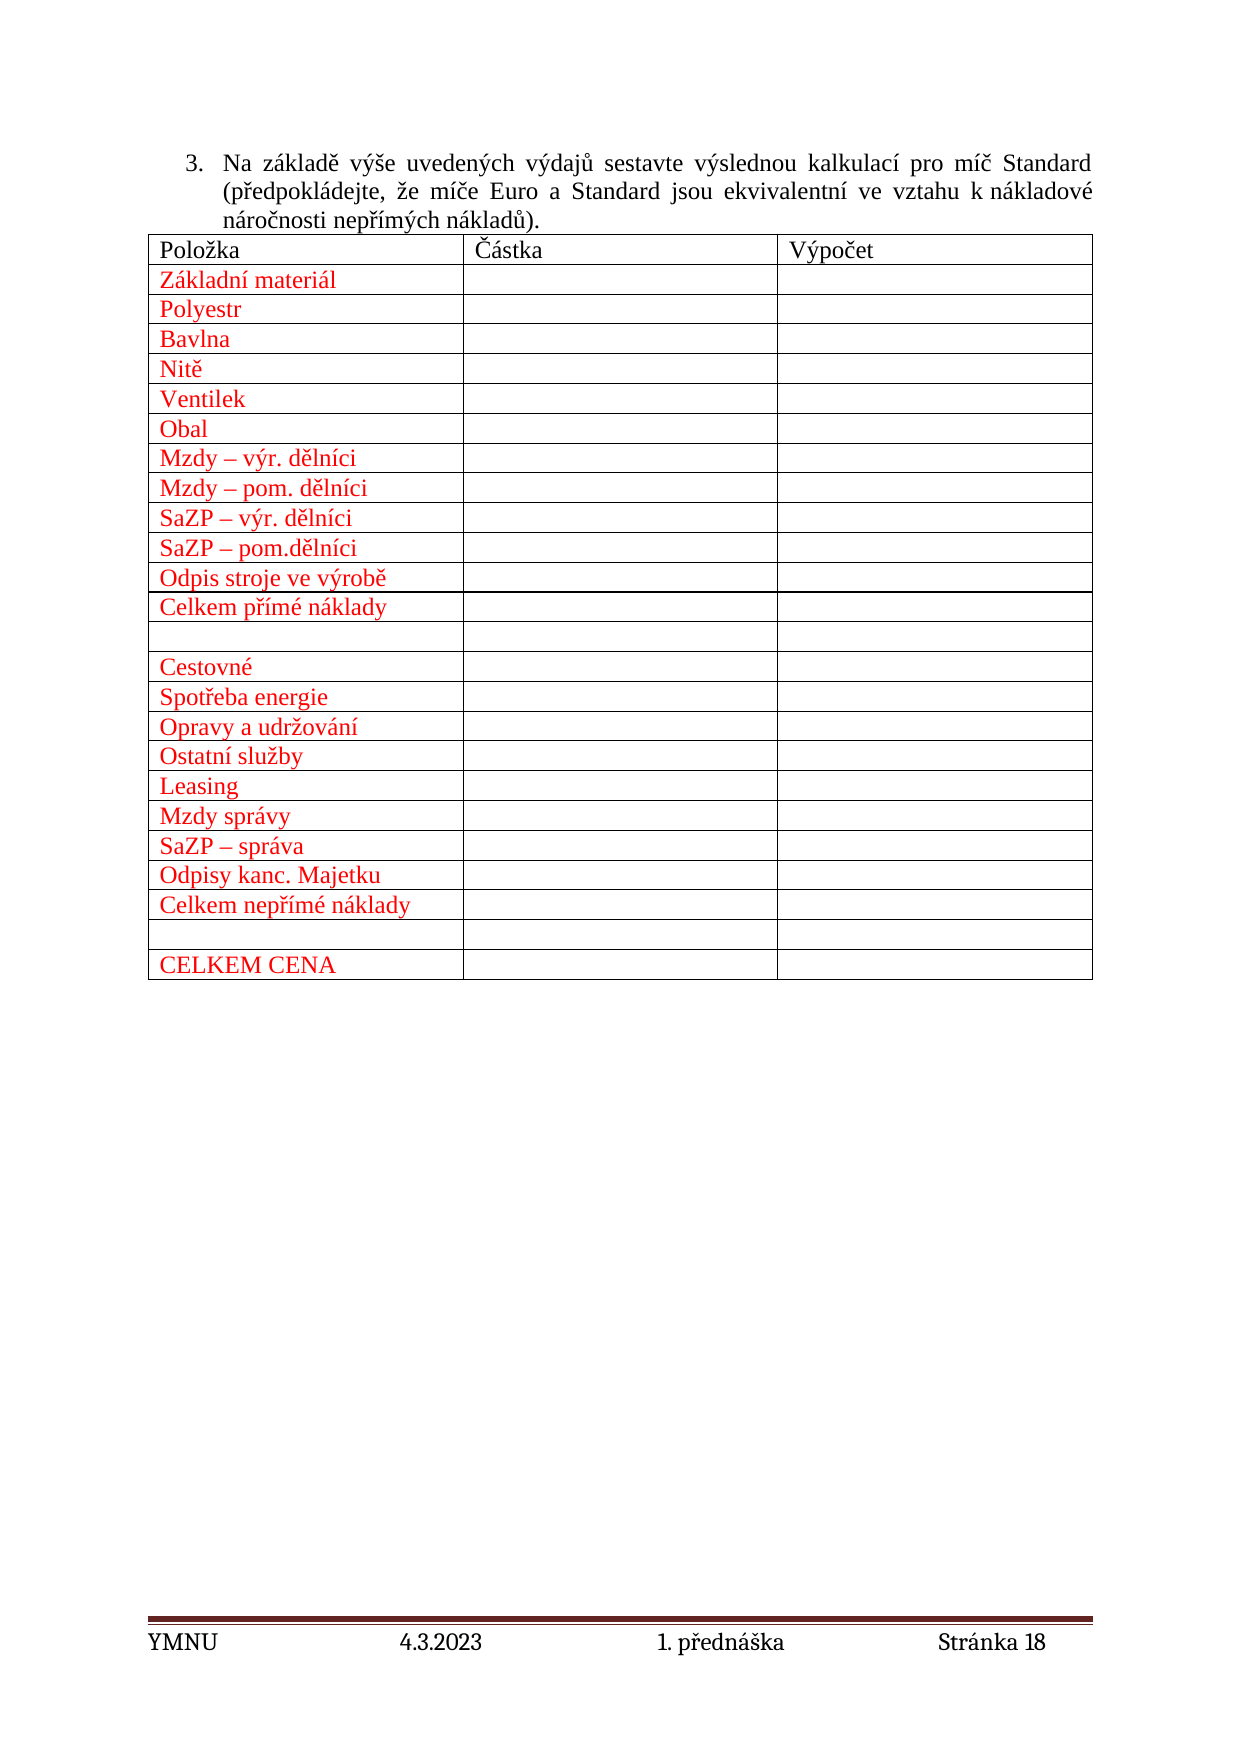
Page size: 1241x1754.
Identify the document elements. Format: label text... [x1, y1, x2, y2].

table_cell Polyestr [149, 295, 463, 323]
table_cell CELKEM CENA [149, 950, 463, 979]
table_cell [464, 682, 777, 711]
table_cell [778, 801, 1092, 830]
table_cell [778, 950, 1092, 979]
list Na základě výše uvedených výdajů sestavte výslednou kalkulací pro míč Standard (předpokládejte, že míče Euro a Standard jsou ekvivalentní ve vztahu k nákladové náročnosti nepřímých nákladů). [185, 148, 1093, 234]
table_cell [464, 563, 777, 591]
table_cell [464, 324, 777, 353]
table_cell [464, 861, 777, 889]
table_cell [778, 414, 1092, 442]
table_cell [778, 622, 1092, 651]
table_header Položka [149, 235, 463, 264]
table_cell [464, 354, 777, 383]
table_cell [778, 265, 1092, 293]
table_cell [778, 533, 1092, 562]
table_cell [464, 414, 777, 442]
table_cell [464, 920, 777, 949]
table_cell Obal [149, 414, 463, 442]
table_cell [464, 652, 777, 681]
table_cell [778, 831, 1092, 859]
table_cell [778, 295, 1092, 323]
table_cell [778, 652, 1092, 681]
table_cell Odpisy kanc. Majetku [149, 861, 463, 889]
table_cell [778, 354, 1092, 383]
table_cell Odpis stroje ve výrobě [149, 563, 463, 591]
table_cell [778, 324, 1092, 353]
table_cell [464, 533, 777, 562]
table_cell SaZP – výr. dělníci [149, 503, 463, 532]
table_cell [464, 384, 777, 413]
table_cell Spotřeba energie [149, 682, 463, 711]
table_cell Nitě [149, 354, 463, 383]
table_cell [464, 593, 777, 621]
table_cell [464, 712, 777, 740]
table_cell Opravy a udržování [149, 712, 463, 740]
table_cell [464, 295, 777, 323]
table_cell SaZP – správa [149, 831, 463, 859]
table_cell [778, 682, 1092, 711]
table_cell [778, 712, 1092, 740]
table_cell [464, 473, 777, 502]
table_cell [778, 563, 1092, 591]
table_cell Bavlna [149, 324, 463, 353]
table_cell [778, 741, 1092, 770]
table_cell Cestovné [149, 652, 463, 681]
table_cell Celkem nepřímé náklady [149, 890, 463, 919]
table_cell Mzdy – výr. dělníci [149, 444, 463, 472]
table_cell [778, 920, 1092, 949]
table_cell [464, 741, 777, 770]
table_cell [464, 265, 777, 293]
table_cell Ostatní služby [149, 741, 463, 770]
table_cell [464, 801, 777, 830]
table_cell Mzdy správy [149, 801, 463, 830]
table_cell [778, 890, 1092, 919]
table_cell [464, 622, 777, 651]
table_cell [778, 861, 1092, 889]
table_cell [778, 384, 1092, 413]
table_cell Ventilek [149, 384, 463, 413]
table_cell [778, 593, 1092, 621]
table_header Výpočet [778, 235, 1092, 264]
table_cell [464, 771, 777, 800]
table_cell [778, 473, 1092, 502]
table_header Částka [464, 235, 777, 264]
table_cell [149, 622, 463, 651]
table_cell [464, 503, 777, 532]
table_cell [149, 920, 463, 949]
table_cell Celkem přímé náklady [149, 593, 463, 621]
table_cell [778, 444, 1092, 472]
table_cell [778, 503, 1092, 532]
table_cell [778, 771, 1092, 800]
table_cell SaZP – pom.dělníci [149, 533, 463, 562]
table_cell [464, 444, 777, 472]
table_cell [464, 831, 777, 859]
table_cell [464, 890, 777, 919]
table_cell Leasing [149, 771, 463, 800]
table_cell [464, 950, 777, 979]
table_cell Mzdy – pom. dělníci [149, 473, 463, 502]
table_cell Základní materiál [149, 265, 463, 293]
